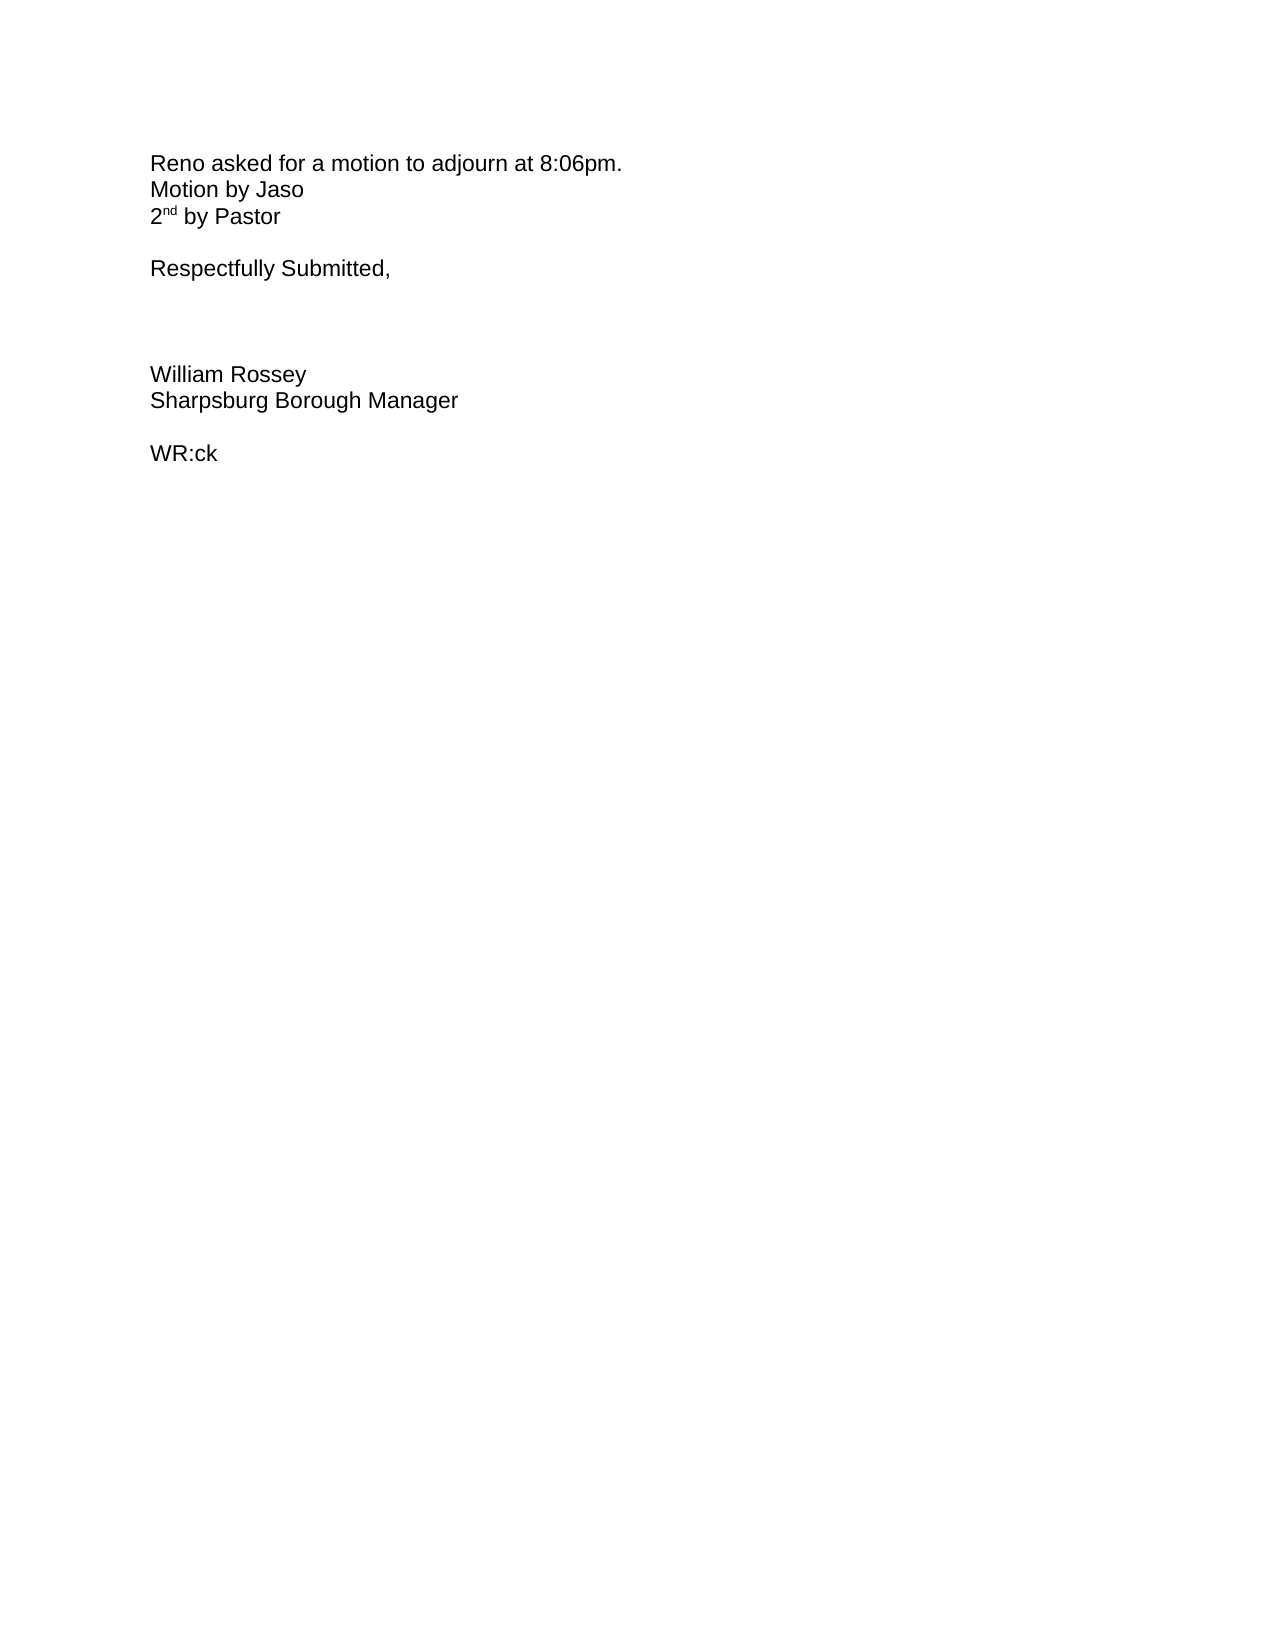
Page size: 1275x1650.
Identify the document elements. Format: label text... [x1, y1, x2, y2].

text Reno asked for a motion to adjourn at 8:06pm. [150, 150, 1125, 176]
text Respectfully Submitted, [150, 255, 1125, 282]
text 2nd by Pastor [150, 203, 1125, 229]
text WR:ck [150, 440, 1125, 466]
text William Rossey [150, 361, 1125, 387]
text Motion by Jaso [150, 176, 1125, 203]
text Sharpsburg Borough Manager [150, 387, 1125, 413]
